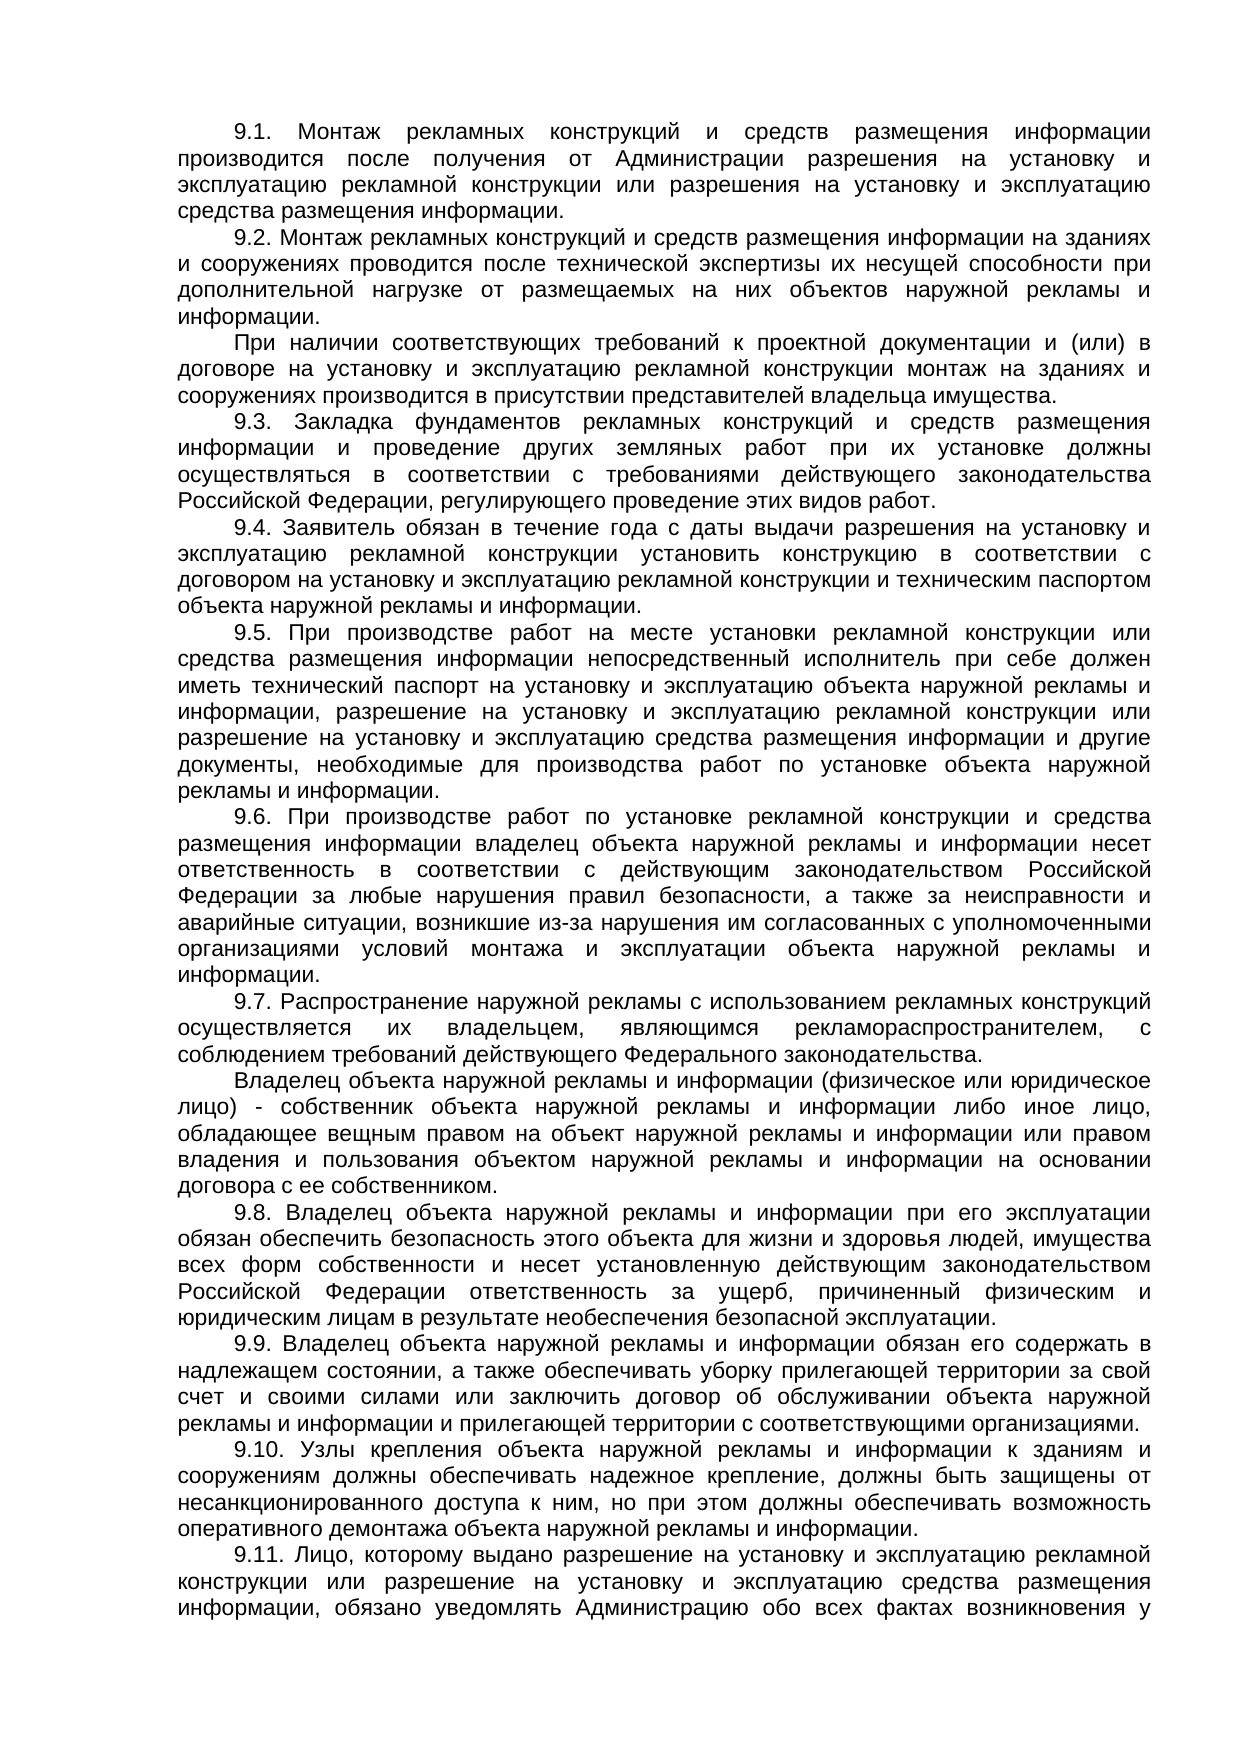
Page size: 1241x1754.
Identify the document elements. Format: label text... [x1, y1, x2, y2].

text 9.3. Закладка фундаментов рекламных конструкций и средств размещения информации и проведение других земляных работ при их установке должны осуществляться в соответствии с требованиями действующего законодательства Российской Федерации, регулирующего проведение этих видов работ. [177, 408, 1152, 513]
text 9.4. Заявитель обязан в течение года с даты выдачи разрешения на установку и эксплуатацию рекламной конструкции установить конструкцию в соответствии с договором на установку и эксплуатацию рекламной конструкции и техническим паспортом объекта наружной рекламы и информации. [177, 513, 1152, 619]
text 9.8. Владелец объекта наружной рекламы и информации при его эксплуатации обязан обеспечить безопасность этого объекта для жизни и здоровья людей, имущества всех форм собственности и несет установленную действующим законодательством Российской Федерации ответственность за ущерб, причиненный физическим и юридическим лицам в результате необеспечения безопасной эксплуатации. [177, 1199, 1152, 1330]
text 9.1. Монтаж рекламных конструкций и средств размещения информации производится после получения от Администрации разрешения на установку и эксплуатацию рекламной конструкции или разрешения на установку и эксплуатацию средства размещения информации. [177, 118, 1152, 223]
text 9.10. Узлы крепления объекта наружной рекламы и информации к зданиям и сооружениям должны обеспечивать надежное крепление, должны быть защищены от несанкционированного доступа к ним, но при этом должны обеспечивать возможность оперативного демонтажа объекта наружной рекламы и информации. [177, 1436, 1152, 1541]
text 9.2. Монтаж рекламных конструкций и средств размещения информации на зданиях и сооружениях проводится после технической экспертизы их несущей способности при дополнительной нагрузке от размещаемых на них объектов наружной рекламы и информации. [177, 223, 1152, 329]
text 9.9. Владелец объекта наружной рекламы и информации обязан его содержать в надлежащем состоянии, а также обеспечивать уборку прилегающей территории за свой счет и своими силами или заключить договор об обслуживании объекта наружной рекламы и информации и прилегающей территории с соответствующими организациями. [177, 1330, 1152, 1436]
text 9.6. При производстве работ по установке рекламной конструкции и средства размещения информации владелец объекта наружной рекламы и информации несет ответственность в соответствии с действующим законодательством Российской Федерации за любые нарушения правил безопасности, а также за неисправности и аварийные ситуации, возникшие из-за нарушения им согласованных с уполномоченными организациями условий монтажа и эксплуатации объекта наружной рекламы и информации. [177, 803, 1152, 988]
text 9.5. При производстве работ на месте установки рекламной конструкции или средства размещения информации непосредственный исполнитель при себе должен иметь технический паспорт на установку и эксплуатацию объекта наружной рекламы и информации, разрешение на установку и эксплуатацию рекламной конструкции или разрешение на установку и эксплуатацию средства размещения информации и другие документы, необходимые для производства работ по установке объекта наружной рекламы и информации. [177, 619, 1152, 803]
text Владелец объекта наружной рекламы и информации (физическое или юридическое лицо) - собственник объекта наружной рекламы и информации либо иное лицо, обладающее вещным правом на объект наружной рекламы и информации или правом владения и пользования объектом наружной рекламы и информации на основании договора с ее собственником. [177, 1067, 1152, 1199]
text При наличии соответствующих требований к проектной документации и (или) в договоре на установку и эксплуатацию рекламной конструкции монтаж на зданиях и сооружениях производится в присутствии представителей владельца имущества. [177, 329, 1152, 408]
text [177, 1541, 1152, 1620]
text 9.7. Распространение наружной рекламы с использованием рекламных конструкций осуществляется их владельцем, являющимся рекламораспространителем, с соблюдением требований действующего Федерального законодательства. [177, 988, 1152, 1067]
